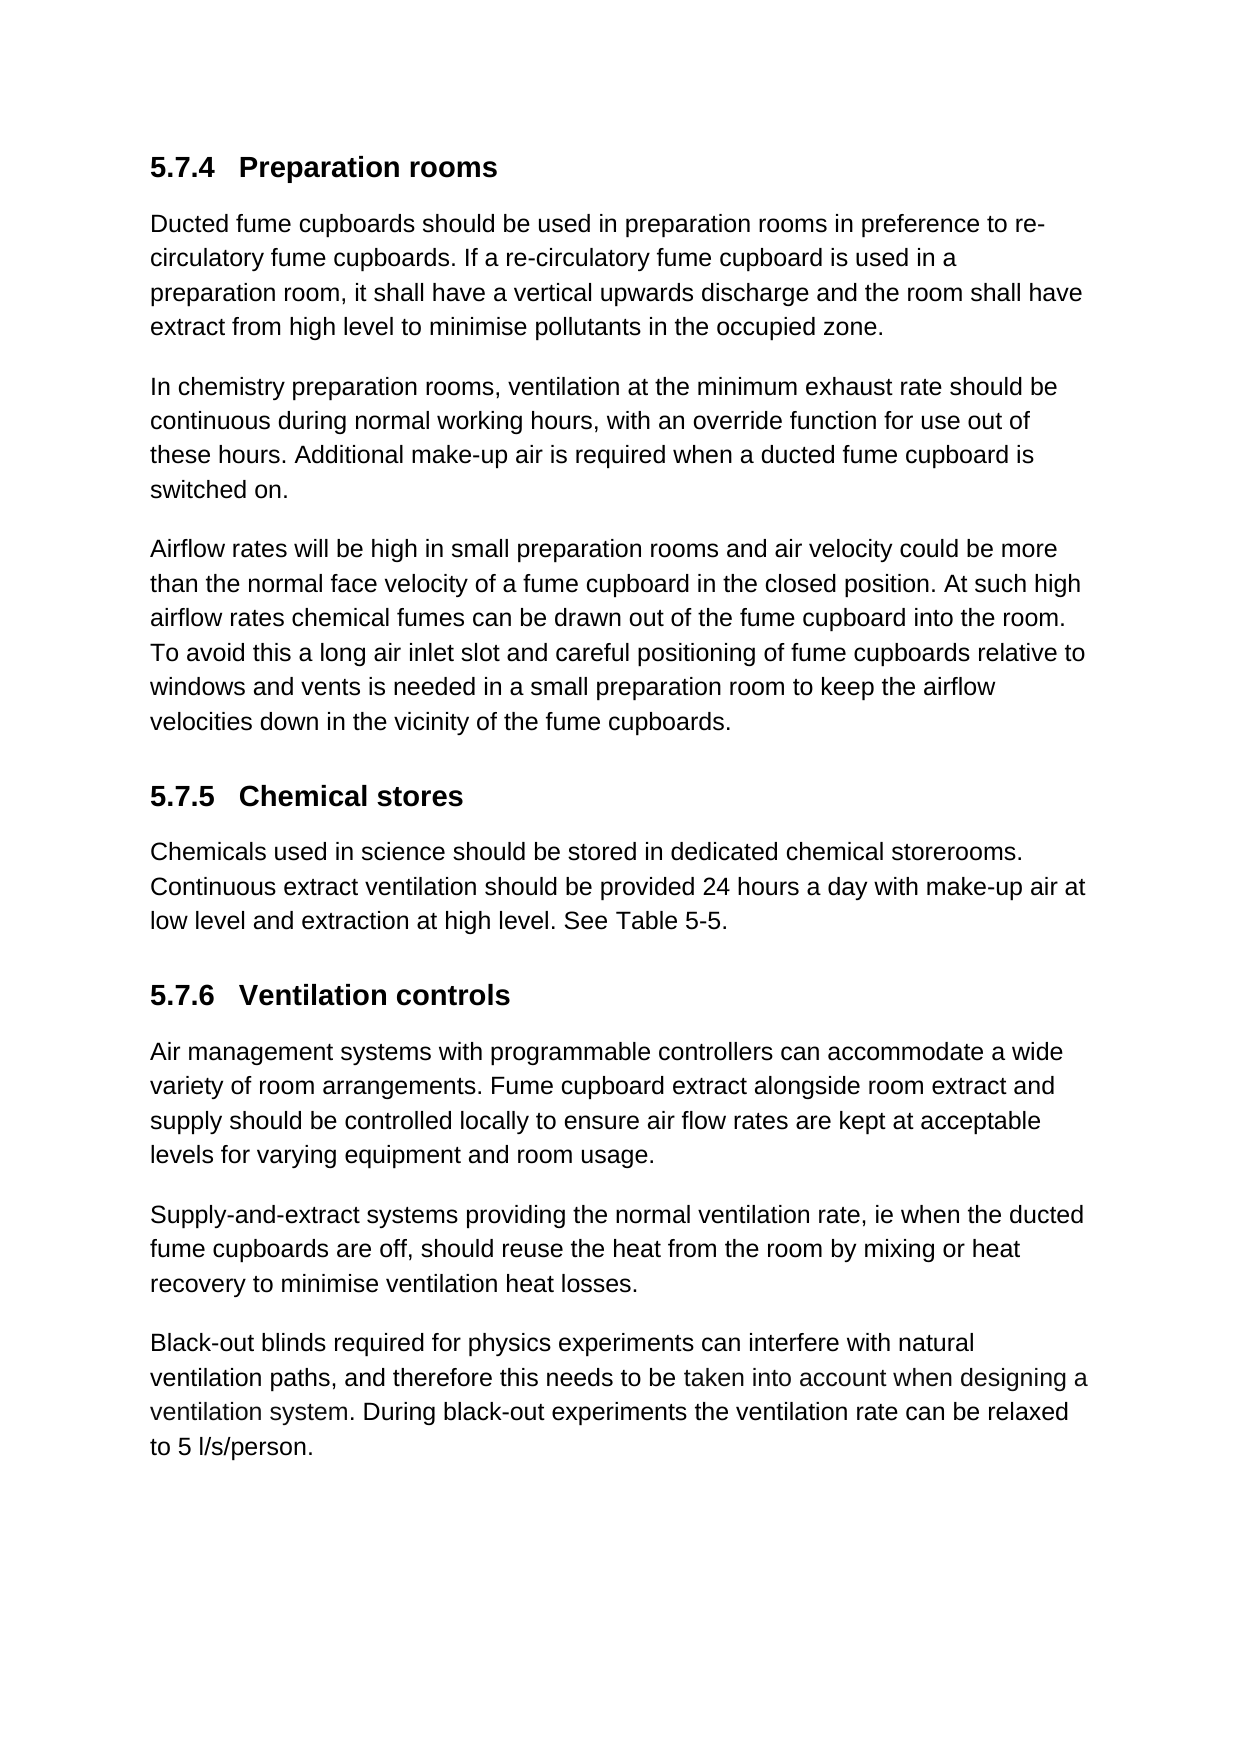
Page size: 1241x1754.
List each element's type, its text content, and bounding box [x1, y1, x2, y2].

subtitle Ventilation controls [150, 978, 1090, 1012]
subtitle Chemical stores [150, 779, 1090, 812]
text Airflow rates will be high in small preparation rooms and air velocity could be more than the normal face velocity of a fume cupboard in the closed position. At such high airflow rates chemical fumes can be drawn out of the fume cupboard into the room. To avoid this a long air inlet slot and careful positioning of fume cupboards relative to windows and vents is needed in a small preparation room to keep the airflow velocities down in the vicinity of the fume cupboards. [150, 534, 1090, 736]
subtitle Preparation rooms [150, 150, 1090, 183]
text Ducted fume cupboards should be used in preparation rooms in preference to re-circulatory fume cupboards. If a re-circulatory fume cupboard is used in a preparation room, it shall have a vertical upwards discharge and the room shall have extract from high level to minimise pollutants in the occupied zone. [150, 208, 1090, 341]
text Supply-and-extract systems providing the normal ventilation rate, ie when the ducted fume cupboards are off, should reuse the heat from the room by mixing or heat recovery to minimise ventilation heat losses. [150, 1200, 1090, 1297]
text In chemistry preparation rooms, ventilation at the minimum exhaust rate should be continuous during normal working hours, with an override function for use out of these hours. Additional make-up air is required when a ducted fume cupboard is switched on. [150, 371, 1090, 504]
text Air management systems with programmable controllers can accommodate a wide variety of room arrangements. Fume cupboard extract alongside room extract and supply should be controlled locally to ensure air flow rates are kept at acceptable levels for varying equipment and room usage. [150, 1037, 1090, 1169]
text Black-out blinds required for physics experiments can interfere with natural ventilation paths, and therefore this needs to be taken into account when designing a ventilation system. During black-out experiments the ventilation rate can be relaxed to 5 l/s/person. [150, 1328, 1090, 1460]
